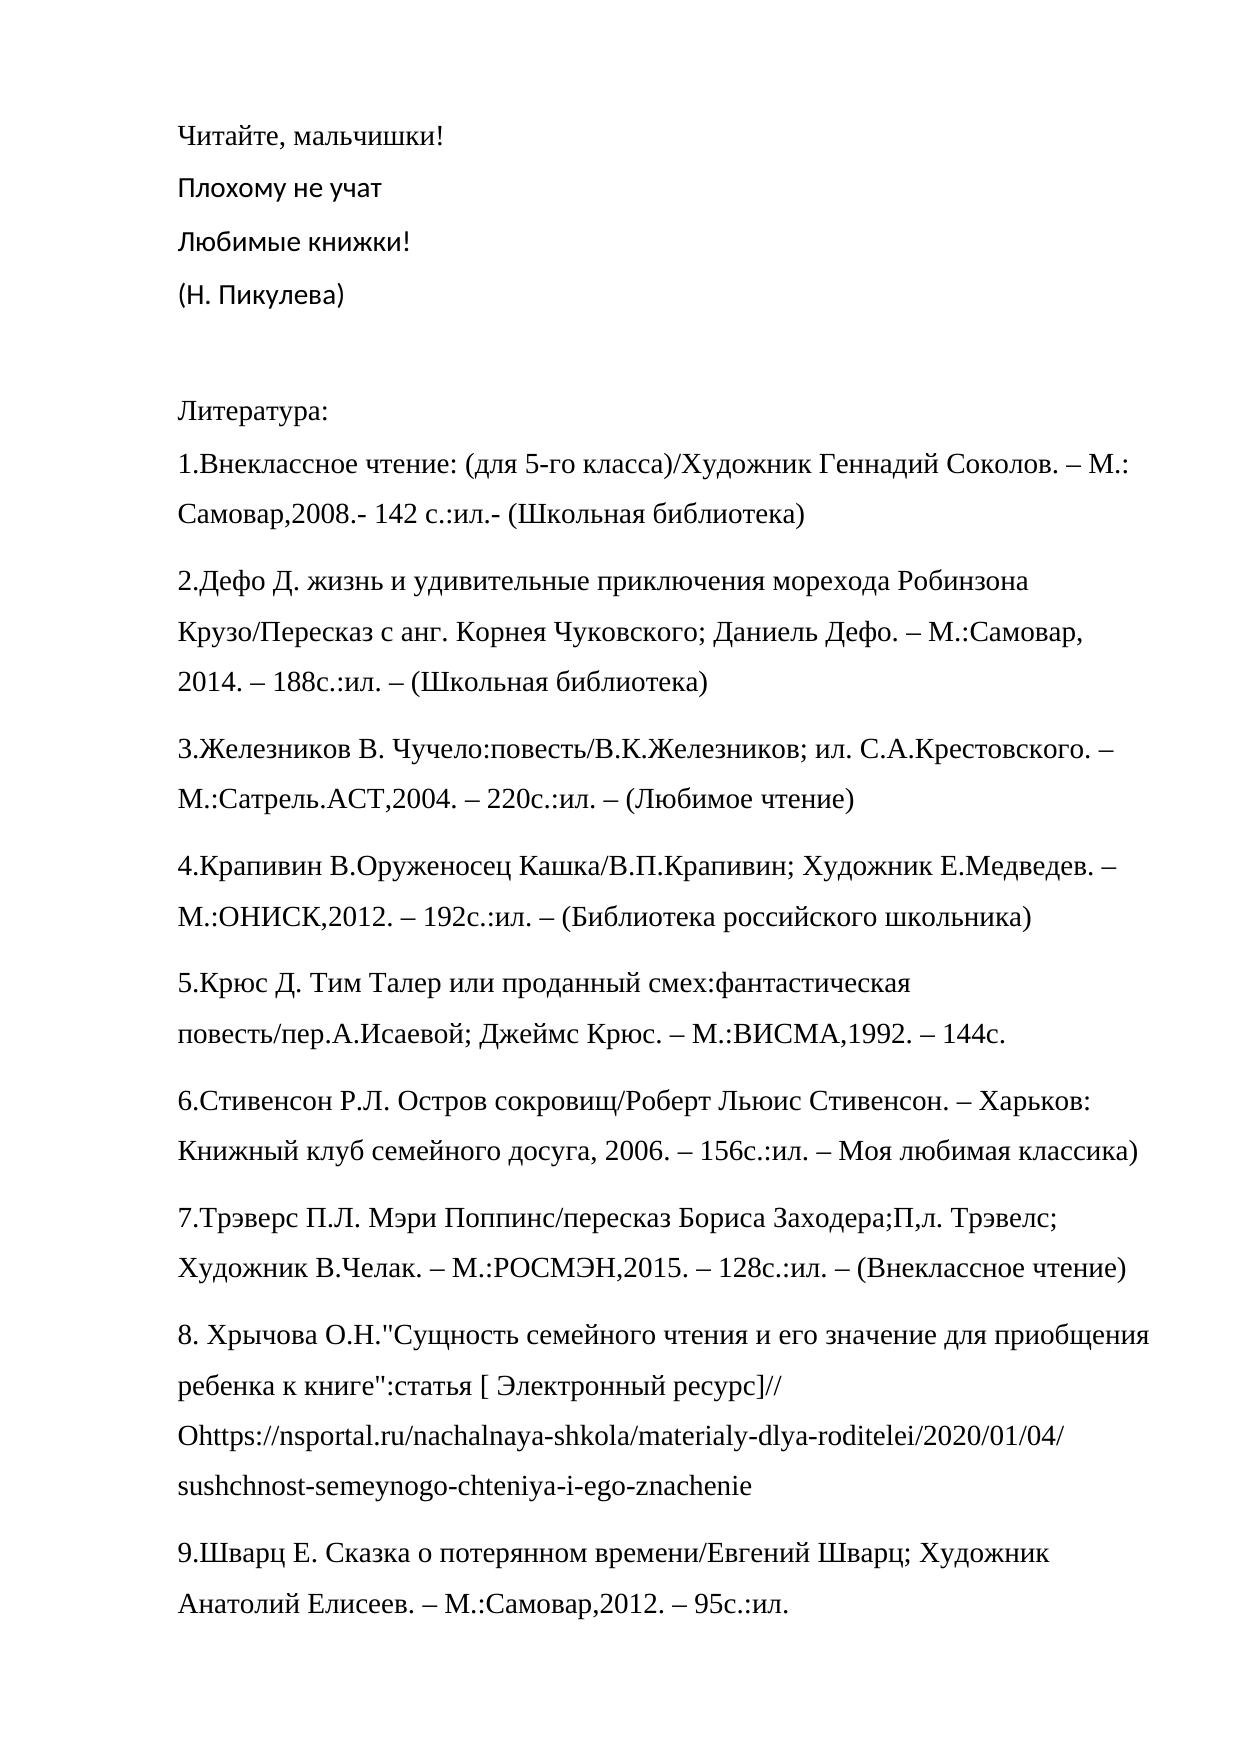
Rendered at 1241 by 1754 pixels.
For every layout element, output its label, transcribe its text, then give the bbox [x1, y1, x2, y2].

text 9.Шварц Е. Сказка о потерянном времени/Евгений Шварц; Художник Анатолий Елисеев. – М.:Самовар,2012. – 95с.:ил. [177, 1535, 1152, 1619]
text 1.Внеклассное чтение: (для 5-го класса)/Художник Геннадий Соколов. – М.: Самовар,2008.- 142 с.:ил.- (Школьная библиотека) [177, 446, 1152, 530]
text 6.Стивенсон Р.Л. Остров сокровищ/Роберт Льюис Стивенсон. – Харьков: Книжный клуб семейного досуга, 2006. – 156с.:ил. – Моя любимая классика) [177, 1083, 1152, 1167]
text Литература: [177, 393, 1152, 427]
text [177, 118, 1152, 312]
text 5.Крюс Д. Тим Талер или проданный смех:фантастическая повесть/пер.А.Исаевой; Джеймс Крюс. – М.:ВИСМА,1992. – 144с. [177, 966, 1152, 1049]
text 7.Трэверс П.Л. Мэри Поппинс/пересказ Бориса Заходера;П,л. Трэвелс; Художник В.Челак. – М.:РОСМЭН,2015. – 128с.:ил. – (Внеклассное чтение) [177, 1200, 1152, 1284]
text 4.Крапивин В.Оруженосец Кашка/В.П.Крапивин; Художник Е.Медведев. – М.:ОНИСК,2012. – 192с.:ил. – (Библиотека российского школьника) [177, 848, 1152, 932]
text 8. Хрычова О.Н."Сущность семейного чтения и его значение для приобщения ребенка к книге":статья [ Электронный ресурс]// Оhttps://nsportal.ru/nachalnaya-shkola/materialy-dlya-roditelei/2020/01/04/sushchnost-semeynogo-chteniya-i-ego-znachenie [177, 1317, 1152, 1502]
text 2.Дефо Д. жизнь и удивительные приключения морехода Робинзона Крузо/Пересказ с анг. Корнея Чуковского; Даниель Дефо. – М.:Самовар, 2014. – 188с.:ил. – (Школьная библиотека) [177, 563, 1152, 698]
text 3.Железников В. Чучело:повесть/В.К.Железников; ил. С.А.Крестовского. – М.:Сатрель.АСТ,2004. – 220с.:ил. – (Любимое чтение) [177, 731, 1152, 815]
